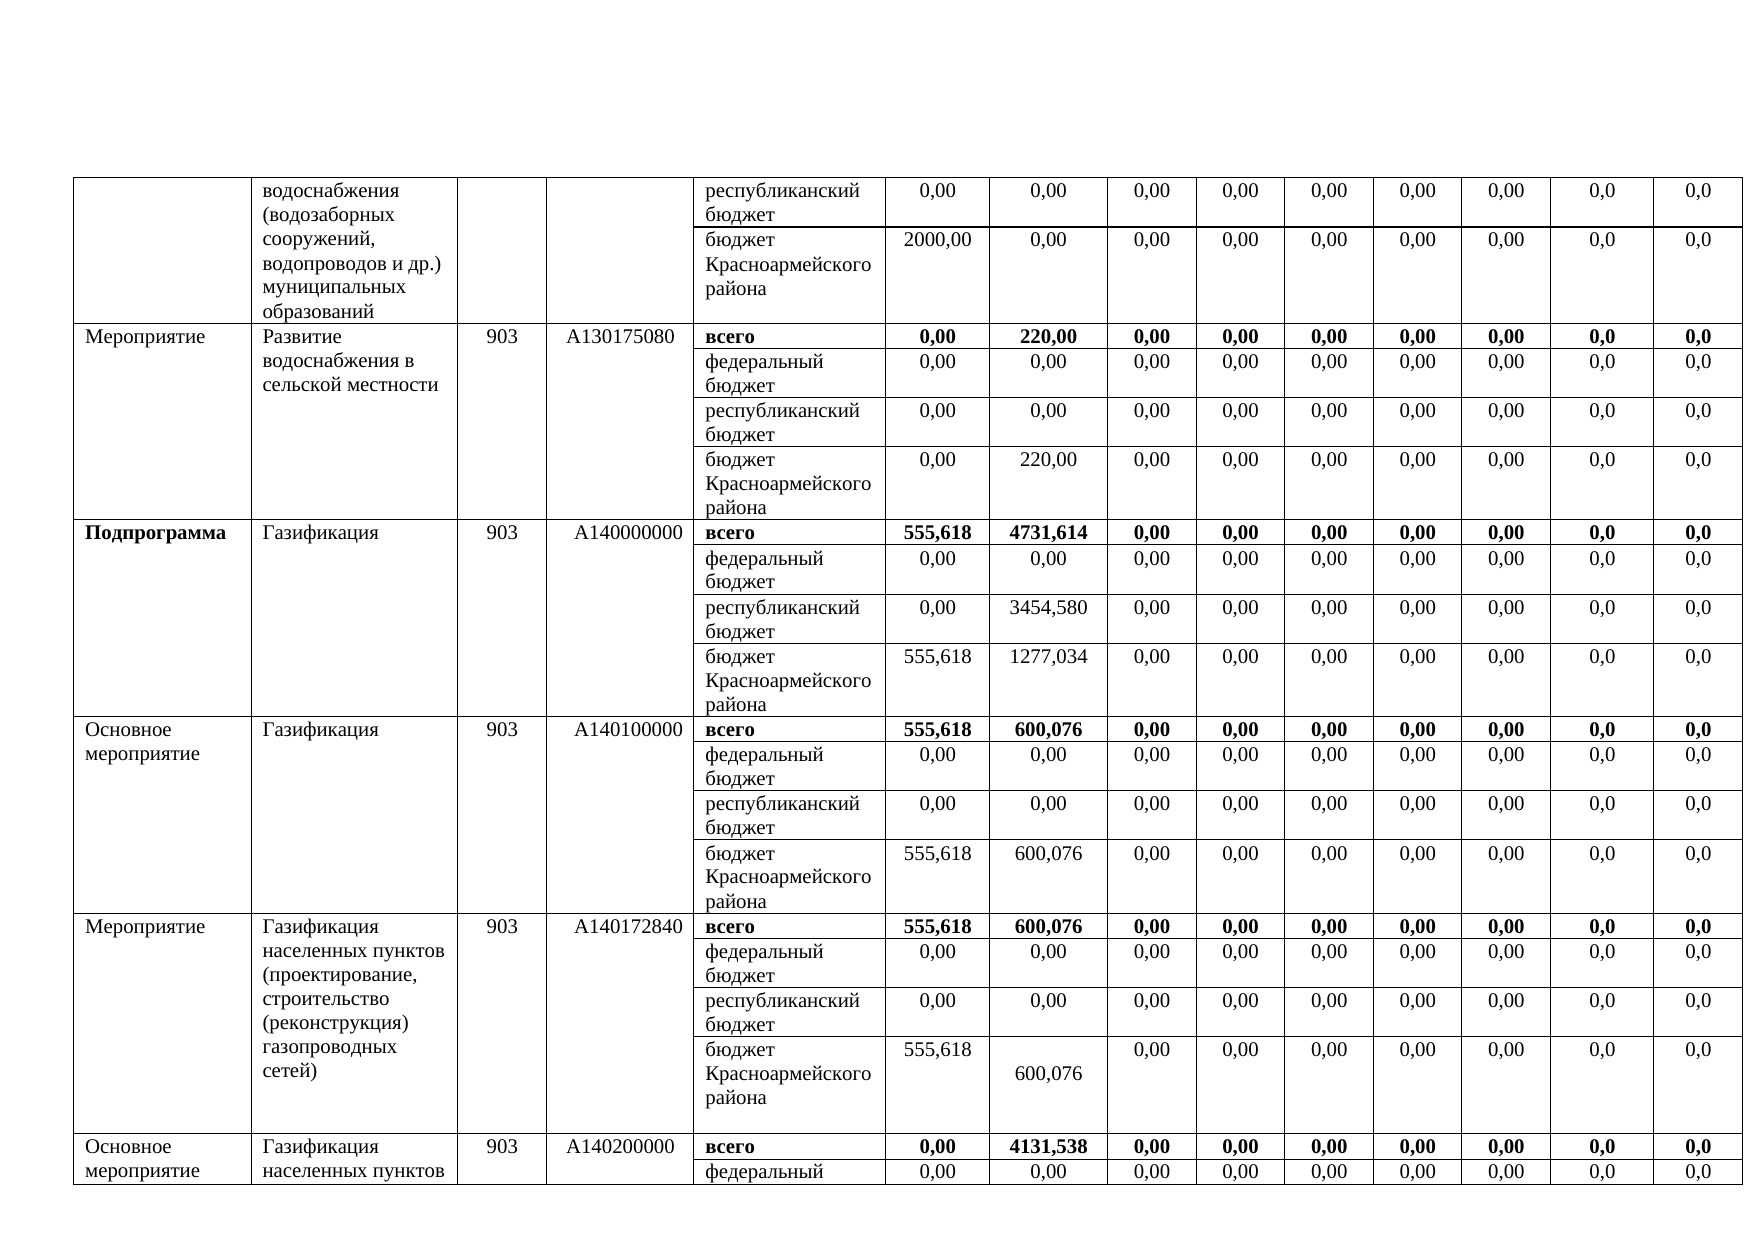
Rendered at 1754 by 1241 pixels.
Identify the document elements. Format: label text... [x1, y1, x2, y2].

table_cell 0,00 [1108, 520, 1196, 544]
table_cell федеральный бюджет [694, 742, 885, 790]
table_cell 903 [458, 914, 546, 1133]
table_cell 0,00 [1108, 545, 1196, 593]
table_cell 0,00 [1108, 742, 1196, 790]
table_cell 0,00 [1462, 791, 1550, 839]
table_cell 0,00 [1462, 595, 1550, 643]
table_cell 600,076 [990, 840, 1107, 913]
table_cell 0,00 [1462, 178, 1550, 226]
table_cell 0,00 [1108, 1134, 1196, 1158]
table_cell 0,00 [1285, 988, 1373, 1036]
table_cell 0,00 [1285, 447, 1373, 519]
table_cell бюджет Красноармейского района [694, 228, 885, 323]
table_cell 0,00 [990, 1160, 1107, 1183]
table_cell 0,00 [1108, 178, 1196, 226]
table_cell всего [694, 520, 885, 544]
table_cell 0,00 [1197, 742, 1284, 790]
table_cell 0,0 [1654, 228, 1742, 323]
table_cell федеральный бюджет [694, 545, 885, 593]
table_cell 0,0 [1654, 1160, 1742, 1183]
table_cell 0,0 [1654, 398, 1742, 446]
table_cell 0,00 [1374, 1134, 1461, 1158]
table_cell 0,00 [990, 228, 1107, 323]
table_cell 0,00 [1285, 324, 1373, 348]
table_cell 0,0 [1551, 1134, 1653, 1158]
table_cell 0,00 [1462, 988, 1550, 1036]
table_cell 0,00 [1285, 742, 1373, 790]
table_cell 903 [458, 1134, 546, 1183]
table_cell Мероприятие [74, 324, 251, 519]
table_cell 0,0 [1551, 398, 1653, 446]
table_cell 0,00 [1285, 595, 1373, 643]
table_cell 0,00 [1285, 1037, 1373, 1133]
table_cell 0,00 [1197, 228, 1284, 323]
table_cell 0,0 [1551, 1037, 1653, 1133]
table_cell республиканский бюджет [694, 791, 885, 839]
table_cell 0,00 [990, 988, 1107, 1036]
table_cell 555,618 [886, 644, 989, 716]
table_cell А140100000 [547, 717, 693, 913]
table_cell 0,00 [1197, 1134, 1284, 1158]
table_cell 0,00 [1108, 717, 1196, 741]
table_cell 555,618 [886, 1037, 989, 1133]
table_cell 0,00 [1197, 840, 1284, 913]
table_cell 0,00 [1285, 1160, 1373, 1183]
table_cell 0,00 [1197, 349, 1284, 397]
table_cell 0,00 [1197, 1037, 1284, 1133]
table_cell 3454,580 [990, 595, 1107, 643]
table_cell 0,0 [1654, 717, 1742, 741]
table_cell 0,00 [1108, 914, 1196, 938]
table_cell 555,618 [886, 914, 989, 938]
table_cell 0,00 [1374, 398, 1461, 446]
table_cell Основное мероприятие [74, 1134, 251, 1183]
table_cell 0,00 [1108, 398, 1196, 446]
table_cell 0,00 [990, 791, 1107, 839]
table_cell 0,00 [1374, 1160, 1461, 1183]
table_cell 0,0 [1654, 742, 1742, 790]
table_cell 0,00 [990, 178, 1107, 226]
table_cell 0,00 [1374, 939, 1461, 987]
table_cell 0,00 [1285, 228, 1373, 323]
table_cell 0,00 [1374, 791, 1461, 839]
table_cell 600,076 [990, 717, 1107, 741]
table_cell 0,00 [886, 447, 989, 519]
table_cell 0,00 [1197, 324, 1284, 348]
table_cell бюджет Красноармейского района [694, 840, 885, 913]
table_cell 0,00 [1462, 228, 1550, 323]
table_cell 600,076 [990, 914, 1107, 938]
table_cell всего [694, 914, 885, 938]
table_cell 0,00 [1285, 178, 1373, 226]
table_cell 0,00 [1285, 545, 1373, 593]
table_cell 0,0 [1551, 1160, 1653, 1183]
table_cell 220,00 [990, 447, 1107, 519]
table_cell бюджет Красноармейского района [694, 1037, 885, 1133]
table_cell 0,00 [1108, 791, 1196, 839]
table_cell 0,00 [1462, 1134, 1550, 1158]
table_cell 0,0 [1551, 324, 1653, 348]
table_cell 0,0 [1551, 791, 1653, 839]
table_cell республиканский бюджет [694, 178, 885, 226]
table_cell 0,00 [1197, 545, 1284, 593]
table_cell всего [694, 324, 885, 348]
table_cell федеральный бюджет [694, 1160, 885, 1183]
table_cell 0,00 [1462, 1160, 1550, 1183]
table_cell 0,0 [1551, 717, 1653, 741]
table_cell 0,00 [1108, 228, 1196, 323]
table_cell 0,00 [1108, 939, 1196, 987]
table_cell 0,00 [1285, 914, 1373, 938]
table_cell 0,0 [1551, 644, 1653, 716]
table_cell А140000000 [547, 520, 693, 716]
table_cell 0,00 [886, 1134, 989, 1158]
table_cell 0,00 [1108, 595, 1196, 643]
table_cell 0,0 [1551, 840, 1653, 913]
table_cell 0,00 [1285, 939, 1373, 987]
table_cell 903 [458, 520, 546, 716]
table_cell федеральный бюджет [694, 349, 885, 397]
table_cell А130175080 [547, 324, 693, 519]
table_cell 0,00 [1374, 178, 1461, 226]
table_cell республиканский бюджет [694, 398, 885, 446]
table_cell Газификация [252, 520, 457, 716]
table_cell 0,00 [1285, 349, 1373, 397]
table_cell 0,0 [1551, 447, 1653, 519]
table_cell 0,0 [1654, 520, 1742, 544]
table_cell 0,00 [1285, 644, 1373, 716]
table_cell 0,00 [1108, 1037, 1196, 1133]
table_cell 903 [458, 717, 546, 913]
table_cell 0,00 [1462, 447, 1550, 519]
table_cell 0,00 [886, 1160, 989, 1183]
table_cell 0,0 [1551, 742, 1653, 790]
table_cell 0,00 [1108, 447, 1196, 519]
table_cell 0,00 [1374, 228, 1461, 323]
table_cell 0,00 [1197, 988, 1284, 1036]
table_cell 0,0 [1654, 791, 1742, 839]
table_cell 0,00 [886, 349, 989, 397]
table_cell 0,00 [1197, 791, 1284, 839]
table_cell 0,00 [1462, 742, 1550, 790]
table_cell 0,0 [1551, 545, 1653, 593]
table_cell 0,0 [1654, 545, 1742, 593]
table_cell 220,00 [990, 324, 1107, 348]
table_cell 0,00 [1462, 324, 1550, 348]
table_cell 0,0 [1654, 644, 1742, 716]
table_cell республиканский бюджет [694, 988, 885, 1036]
table_cell 0,0 [1654, 447, 1742, 519]
table_cell 0,00 [1108, 1160, 1196, 1183]
table_cell 0,0 [1551, 349, 1653, 397]
table_cell 0,0 [1551, 914, 1653, 938]
table_cell бюджет Красноармейского района [694, 644, 885, 716]
table_cell 0,00 [1197, 1160, 1284, 1183]
table_cell 0,00 [886, 178, 989, 226]
table_cell 0,0 [1551, 228, 1653, 323]
table_cell 903 [458, 324, 546, 519]
table_cell Развитие водоснабжения в сельской местности [252, 324, 457, 519]
table_cell 0,00 [1462, 520, 1550, 544]
table_cell 0,00 [1462, 398, 1550, 446]
table_cell 0,00 [886, 595, 989, 643]
table_cell 0,00 [1374, 1037, 1461, 1133]
table_cell 0,00 [1197, 914, 1284, 938]
table_cell всего [694, 1134, 885, 1158]
table_cell 0,00 [1285, 840, 1373, 913]
table_cell 0,0 [1551, 520, 1653, 544]
table_cell 0,0 [1654, 1134, 1742, 1158]
table_cell 0,00 [1285, 398, 1373, 446]
table_cell 0,00 [1462, 545, 1550, 593]
table_cell 0,0 [1654, 914, 1742, 938]
table_cell 0,00 [1285, 791, 1373, 839]
table_cell Газификация [252, 717, 457, 913]
table_cell 0,00 [886, 545, 989, 593]
table_cell Основное мероприятие [74, 717, 251, 913]
table_cell 0,00 [1374, 324, 1461, 348]
table_cell 0,0 [1551, 988, 1653, 1036]
table_cell 0,0 [1654, 324, 1742, 348]
table_cell 555,618 [886, 717, 989, 741]
table_cell федеральный бюджет [694, 939, 885, 987]
table_cell 0,00 [1462, 349, 1550, 397]
table_cell 1277,034 [990, 644, 1107, 716]
table_cell 0,00 [886, 939, 989, 987]
table_cell 0,00 [1108, 324, 1196, 348]
table_cell 0,00 [1197, 520, 1284, 544]
table_cell 0,0 [1654, 349, 1742, 397]
table_cell 0,00 [1197, 447, 1284, 519]
table_cell 0,00 [1285, 1134, 1373, 1158]
table_cell Газификация населенных пунктов (проектирование, строительство (реконструкция) газопроводных сетей) [252, 914, 457, 1133]
table_cell 0,00 [1462, 644, 1550, 716]
table_cell 0,00 [1197, 398, 1284, 446]
table_cell 0,00 [1374, 742, 1461, 790]
table_cell всего [694, 717, 885, 741]
table_cell 0,0 [1654, 988, 1742, 1036]
table_cell 0,00 [1374, 988, 1461, 1036]
table_cell 0,00 [886, 791, 989, 839]
table_cell 0,0 [1551, 178, 1653, 226]
table_cell Подпрограмма [74, 520, 251, 716]
table_cell 0,00 [990, 349, 1107, 397]
table_cell 0,00 [1108, 840, 1196, 913]
table_cell 0,00 [886, 988, 989, 1036]
table_cell 0,0 [1654, 840, 1742, 913]
table_cell 0,00 [1374, 717, 1461, 741]
table_cell 555,618 [886, 840, 989, 913]
table_cell 0,00 [990, 545, 1107, 593]
table_cell 0,0 [1551, 939, 1653, 987]
table_cell 0,00 [1462, 840, 1550, 913]
table_cell 0,00 [1285, 717, 1373, 741]
table_cell республиканский бюджет [694, 595, 885, 643]
table_cell 0,00 [1462, 717, 1550, 741]
table_cell 0,00 [1108, 988, 1196, 1036]
table_cell 0,0 [1654, 939, 1742, 987]
table_cell 0,00 [1197, 178, 1284, 226]
table_cell бюджет Красноармейского района [694, 447, 885, 519]
table_cell 0,00 [990, 742, 1107, 790]
table_cell 0,00 [1374, 914, 1461, 938]
table_cell 4731,614 [990, 520, 1107, 544]
table_cell 0,00 [1374, 447, 1461, 519]
table_cell 0,00 [1374, 349, 1461, 397]
table_cell 0,00 [1108, 349, 1196, 397]
table_cell 0,00 [1374, 520, 1461, 544]
table_cell 0,00 [1374, 545, 1461, 593]
table_cell Газификация населенных пунктов Красноармейского района Чувашской республики [252, 1134, 457, 1183]
table_cell 0,00 [1108, 644, 1196, 716]
table_cell 0,00 [990, 398, 1107, 446]
table_cell 0,00 [1374, 840, 1461, 913]
table_cell 2000,00 [886, 228, 989, 323]
table_cell 0,00 [1197, 595, 1284, 643]
table_cell 0,00 [1462, 1037, 1550, 1133]
table_cell А140172840 [547, 914, 693, 1133]
table_cell 0,00 [1197, 644, 1284, 716]
table_cell 0,00 [886, 324, 989, 348]
table_cell 0,00 [1462, 914, 1550, 938]
table_cell 0,00 [1374, 595, 1461, 643]
table_cell 0,00 [886, 742, 989, 790]
table_cell 0,00 [1462, 939, 1550, 987]
table_cell 0,0 [1654, 178, 1742, 226]
table_cell Мероприятие [74, 914, 251, 1133]
table_cell 0,00 [1374, 644, 1461, 716]
table_cell 4131,538 [990, 1134, 1107, 1158]
table_cell 555,618 [886, 520, 989, 544]
table_cell 0,00 [886, 398, 989, 446]
table_cell 600,076 [990, 1037, 1107, 1133]
table_cell А140200000 [547, 1134, 693, 1183]
table_cell 0,0 [1551, 595, 1653, 643]
table_cell 0,00 [990, 939, 1107, 987]
table_cell 0,00 [1285, 520, 1373, 544]
table_cell 0,0 [1654, 1037, 1742, 1133]
table_cell 0,00 [1197, 939, 1284, 987]
table_cell 0,00 [1197, 717, 1284, 741]
table_cell 0,0 [1654, 595, 1742, 643]
